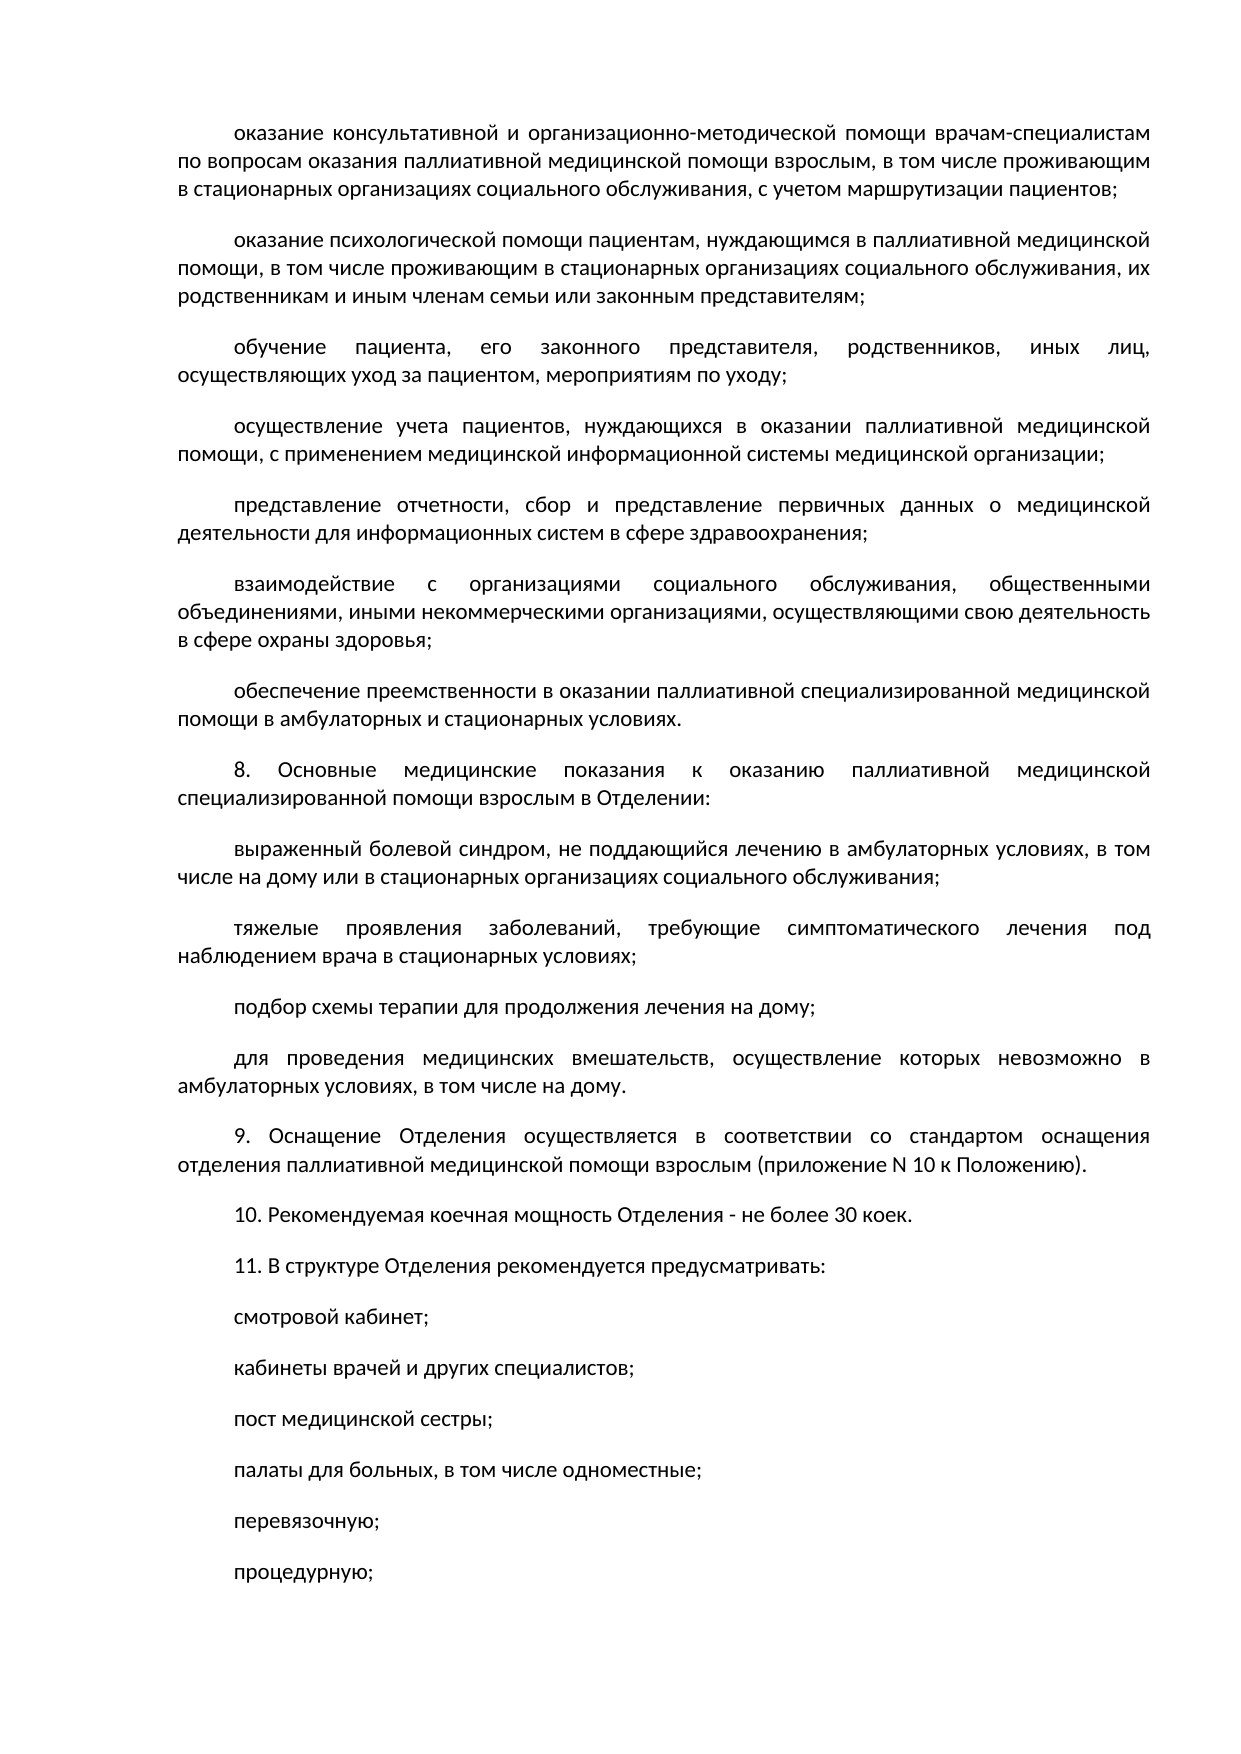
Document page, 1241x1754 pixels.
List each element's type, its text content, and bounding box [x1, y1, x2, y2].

text обеспечение преемственности в оказании паллиативной специализированной медицинской помощи в амбулаторных и стационарных условиях. [177, 676, 1152, 732]
text 9. Оснащение Отделения осуществляется в соответствии со стандартом оснащения отделения паллиативной медицинской помощи взрослым (приложение N 10 к Положению). [177, 1122, 1152, 1178]
text 11. В структуре Отделения рекомендуется предусматривать: [177, 1252, 1152, 1279]
text для проведения медицинских вмешательств, осуществление которых невозможно в амбулаторных условиях, в том числе на дому. [177, 1043, 1152, 1099]
text взаимодействие с организациями социального обслуживания, общественными объединениями, иными некоммерческими организациями, осуществляющими свою деятельность в сфере охраны здоровья; [177, 569, 1152, 653]
text смотровой кабинет; [177, 1302, 1152, 1331]
text подбор схемы терапии для продолжения лечения на дому; [177, 992, 1152, 1020]
text обучение пациента, его законного представителя, родственников, иных лиц, осуществляющих уход за пациентом, мероприятиям по уходу; [177, 332, 1152, 388]
text тяжелые проявления заболеваний, требующие симптоматического лечения под наблюдением врача в стационарных условиях; [177, 913, 1152, 969]
text оказание психологической помощи пациентам, нуждающимся в паллиативной медицинской помощи, в том числе проживающим в стационарных организациях социального обслуживания, их родственникам и иным членам семьи или законным представителям; [177, 225, 1152, 309]
text перевязочную; [177, 1506, 1152, 1534]
text палаты для больных, в том числе одноместные; [177, 1455, 1152, 1483]
text представление отчетности, сбор и представление первичных данных о медицинской деятельности для информационных систем в сфере здравоохранения; [177, 490, 1152, 546]
text процедурную; [177, 1557, 1152, 1585]
text кабинеты врачей и других специалистов; [177, 1353, 1152, 1381]
text оказание консультативной и организационно-методической помощи врачам-специалистам по вопросам оказания паллиативной медицинской помощи взрослым, в том числе проживающим в стационарных организациях социального обслуживания, с учетом маршрутизации пациентов; [177, 118, 1152, 202]
text осуществление учета пациентов, нуждающихся в оказании паллиативной медицинской помощи, с применением медицинской информационной системы медицинской организации; [177, 411, 1152, 467]
text пост медицинской сестры; [177, 1404, 1152, 1432]
text выраженный болевой синдром, не поддающийся лечению в амбулаторных условиях, в том числе на дому или в стационарных организациях социального обслуживания; [177, 834, 1152, 890]
text 8. Основные медицинские показания к оказанию паллиативной медицинской специализированной помощи взрослым в Отделении: [177, 755, 1152, 811]
text 10. Рекомендуемая коечная мощность Отделения - не более 30 коек. [177, 1201, 1152, 1229]
